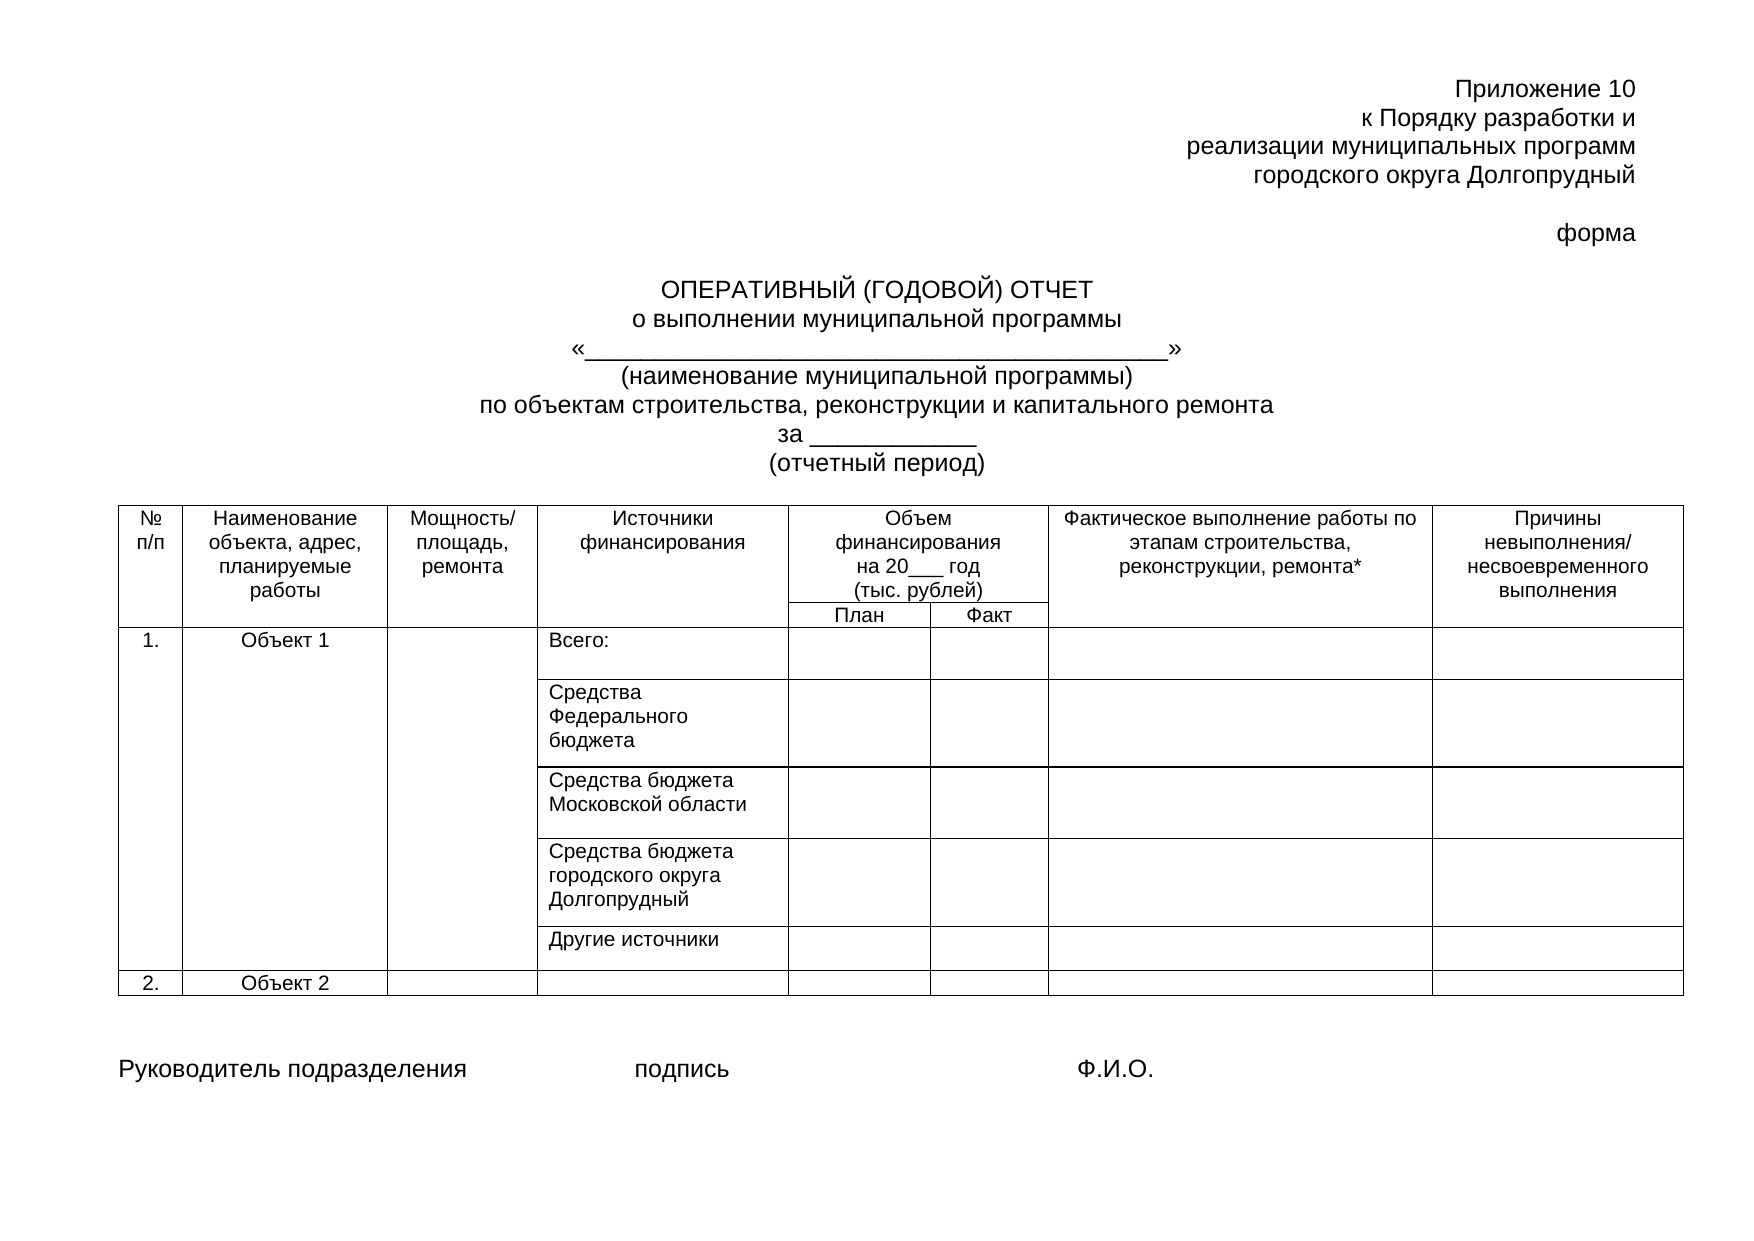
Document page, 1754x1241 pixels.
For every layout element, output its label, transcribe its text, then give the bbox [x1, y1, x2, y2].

table_cell Объект 1 [183, 628, 387, 970]
table_cell [931, 927, 1048, 970]
text городского округа Долгопрудный [118, 160, 1636, 189]
table_cell [1049, 628, 1432, 678]
table_cell [1049, 768, 1432, 838]
table_header Мощность/ площадь, ремонта [388, 506, 537, 627]
table_cell Средства Федерального бюджета [538, 680, 788, 766]
table_cell [789, 971, 930, 995]
table_cell [388, 971, 537, 995]
table_cell [931, 628, 1048, 678]
table_cell [789, 628, 930, 678]
table_cell [1433, 680, 1683, 766]
text (наименование муниципальной программы) [118, 361, 1636, 390]
text реализации муниципальных программ [118, 131, 1636, 160]
table_cell [931, 971, 1048, 995]
table_cell Объект 2 [183, 971, 387, 995]
text по объектам строительства, реконструкции и капитального ремонта [118, 390, 1636, 419]
table_cell [1433, 971, 1683, 995]
table_header Фактическое выполнение работы по этапам строительства, реконструкции, ремонта* [1049, 506, 1432, 627]
text к Порядку разработки и [118, 103, 1636, 131]
text за ____________ [118, 419, 1636, 448]
table_cell [931, 839, 1048, 926]
table_cell 2. [119, 971, 182, 995]
table_header Источники финансирования [538, 506, 788, 627]
text Руководитель подразделения подпись Ф.И.О. [118, 1054, 1636, 1082]
table_header № п/п [119, 506, 182, 627]
table_cell [1049, 971, 1432, 995]
table_cell План [789, 603, 930, 627]
table_cell Факт [931, 603, 1048, 627]
table_cell Средства бюджета Московской области [538, 768, 788, 838]
table_cell Другие источники [538, 927, 788, 970]
table_cell [1049, 839, 1432, 926]
table_cell [538, 971, 788, 995]
table_cell [388, 628, 537, 970]
table_cell Всего: [538, 628, 788, 678]
table_header Наименование объекта, адрес, планируемые работы [183, 506, 387, 627]
table_cell [789, 927, 930, 970]
table_cell [931, 680, 1048, 766]
table_cell [1049, 680, 1432, 766]
text форма [118, 218, 1636, 246]
table_cell [789, 680, 930, 766]
text (отчетный период) [118, 448, 1636, 476]
table_cell [1433, 927, 1683, 970]
table_cell [931, 768, 1048, 838]
table_cell [1433, 839, 1683, 926]
table_cell [1049, 927, 1432, 970]
table_cell [789, 768, 930, 838]
text о выполнении муниципальной программы [118, 304, 1636, 333]
table_header Объем финансирования на 20___ год (тыс. рублей) [789, 506, 1048, 602]
table_cell [1433, 768, 1683, 838]
text Приложение 10 [118, 74, 1636, 103]
table_cell Средства бюджета городского округа Долгопрудный [538, 839, 788, 926]
table_cell [1433, 628, 1683, 678]
table_cell 1. [119, 628, 182, 970]
table_cell [789, 839, 930, 926]
text «__________________________________________» [118, 333, 1636, 361]
table_header Причины невыполнения/ несвоевременного выполнения [1433, 506, 1683, 627]
text ОПЕРАТИВНЫЙ (ГОДОВОЙ) ОТЧЕТ [118, 275, 1636, 304]
